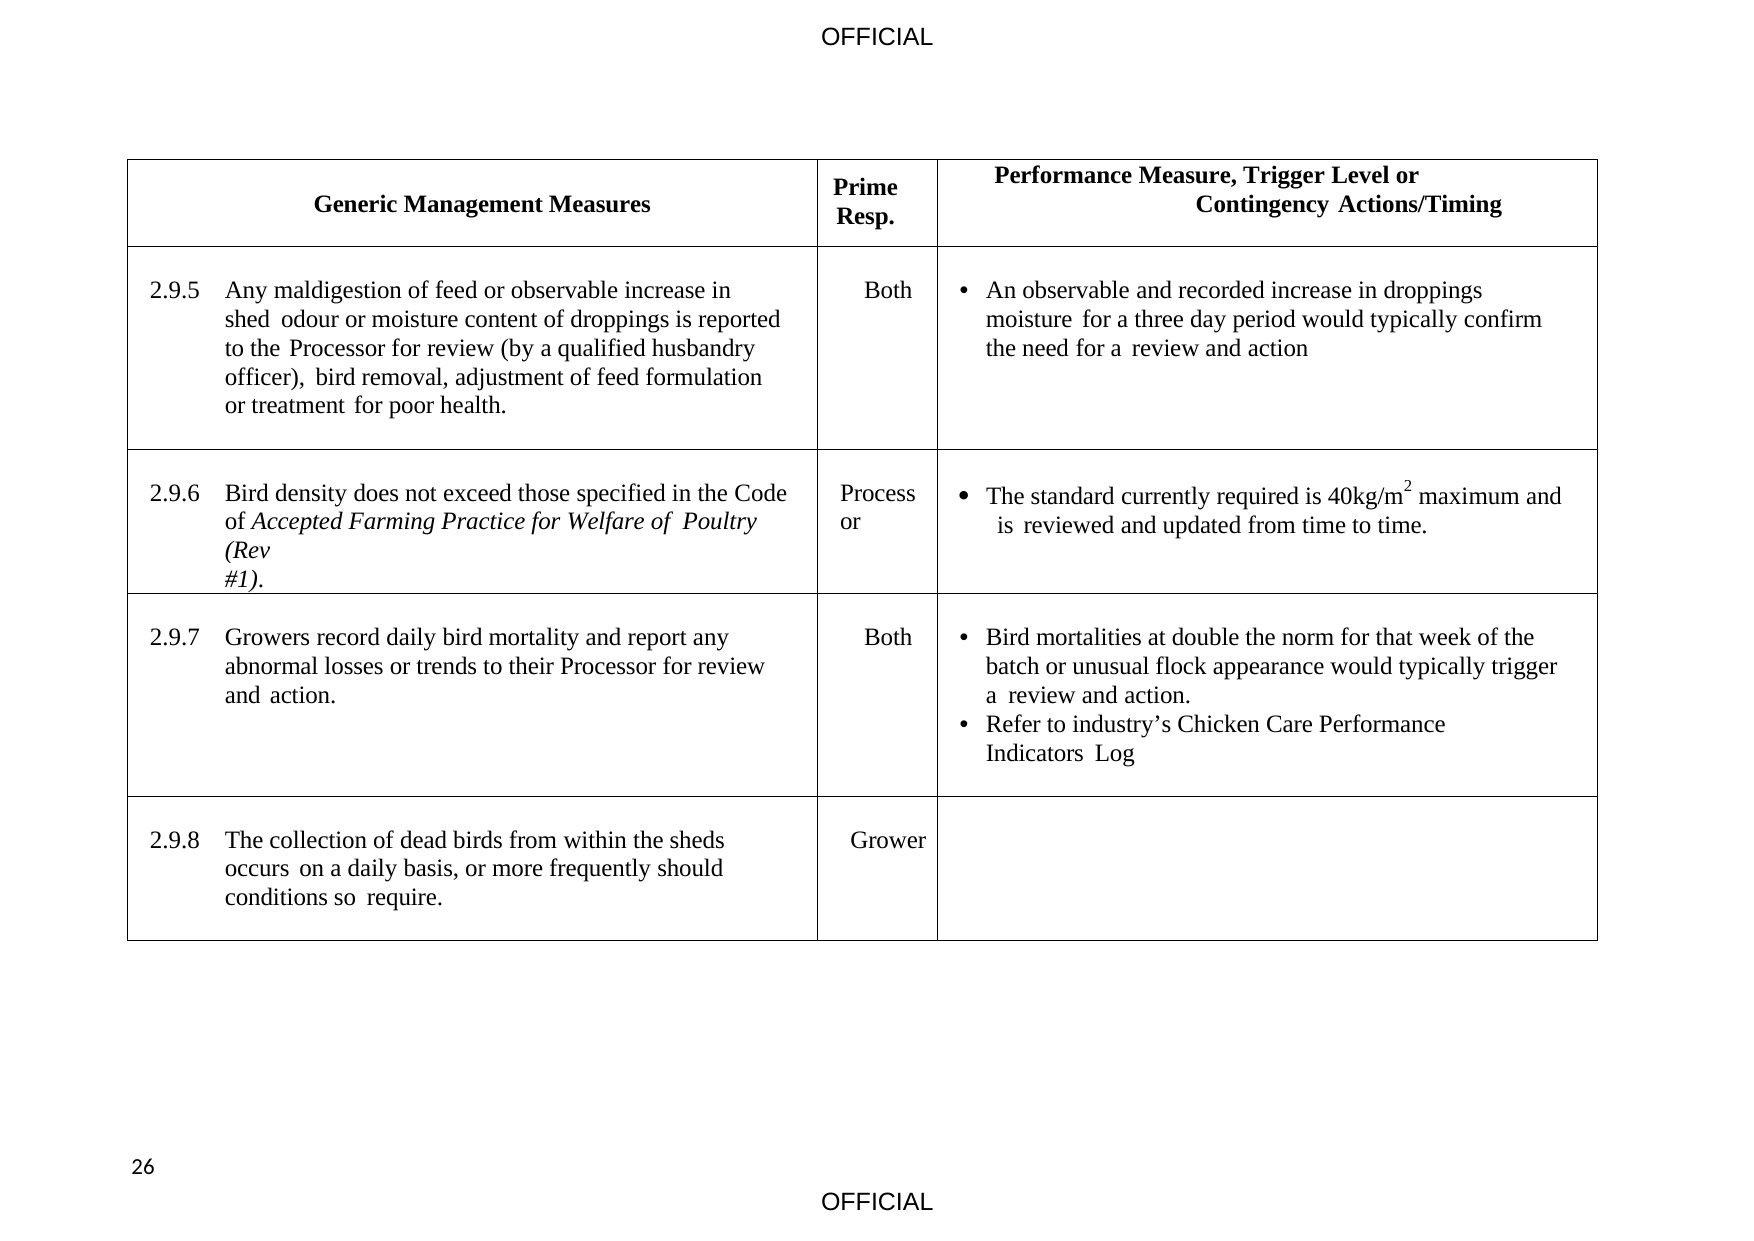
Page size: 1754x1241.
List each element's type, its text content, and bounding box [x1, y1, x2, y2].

table_header Performance Measure, Trigger Level or Contingency Actions/Timing [938, 160, 1597, 246]
table_cell Both [818, 247, 937, 448]
table_cell The standard currently required is 40kg/m2 maximum and is reviewed and updated from time to time. [938, 450, 1597, 593]
table_header Prime Resp. [818, 160, 937, 246]
table_cell 2.9.8 The collection of dead birds from within the sheds occurs on a daily basis, or more frequently should conditions so require. [128, 797, 817, 940]
table_cell Processor [818, 450, 937, 593]
table_header Generic Management Measures [128, 160, 817, 246]
table_cell Grower [818, 797, 937, 940]
table_cell 2.9.5 Any maldigestion of feed or observable increase in shed odour or moisture content of droppings is reported to the Processor for review (by a qualified husbandry officer), bird removal, adjustment of feed formulation or treatment for poor health. [128, 247, 817, 448]
table_cell 2.9.7 Growers record daily bird mortality and report any abnormal losses or trends to their Processor for review and action. [128, 594, 817, 796]
table_cell Bird mortalities at double the norm for that week of the batch or unusual flock appearance would typically trigger a review and action. Refer to industry’s Chicken Care Performance Indicators Log [938, 594, 1597, 796]
table_cell [938, 797, 1597, 940]
table_cell 2.9.6 Bird density does not exceed those specified in the Code of Accepted Farming Practice for Welfare of Poultry (Rev #1). [128, 450, 817, 593]
table_cell An observable and recorded increase in droppings moisture for a three day period would typically confirm the need for a review and action [938, 247, 1597, 448]
table_cell Both [818, 594, 937, 796]
